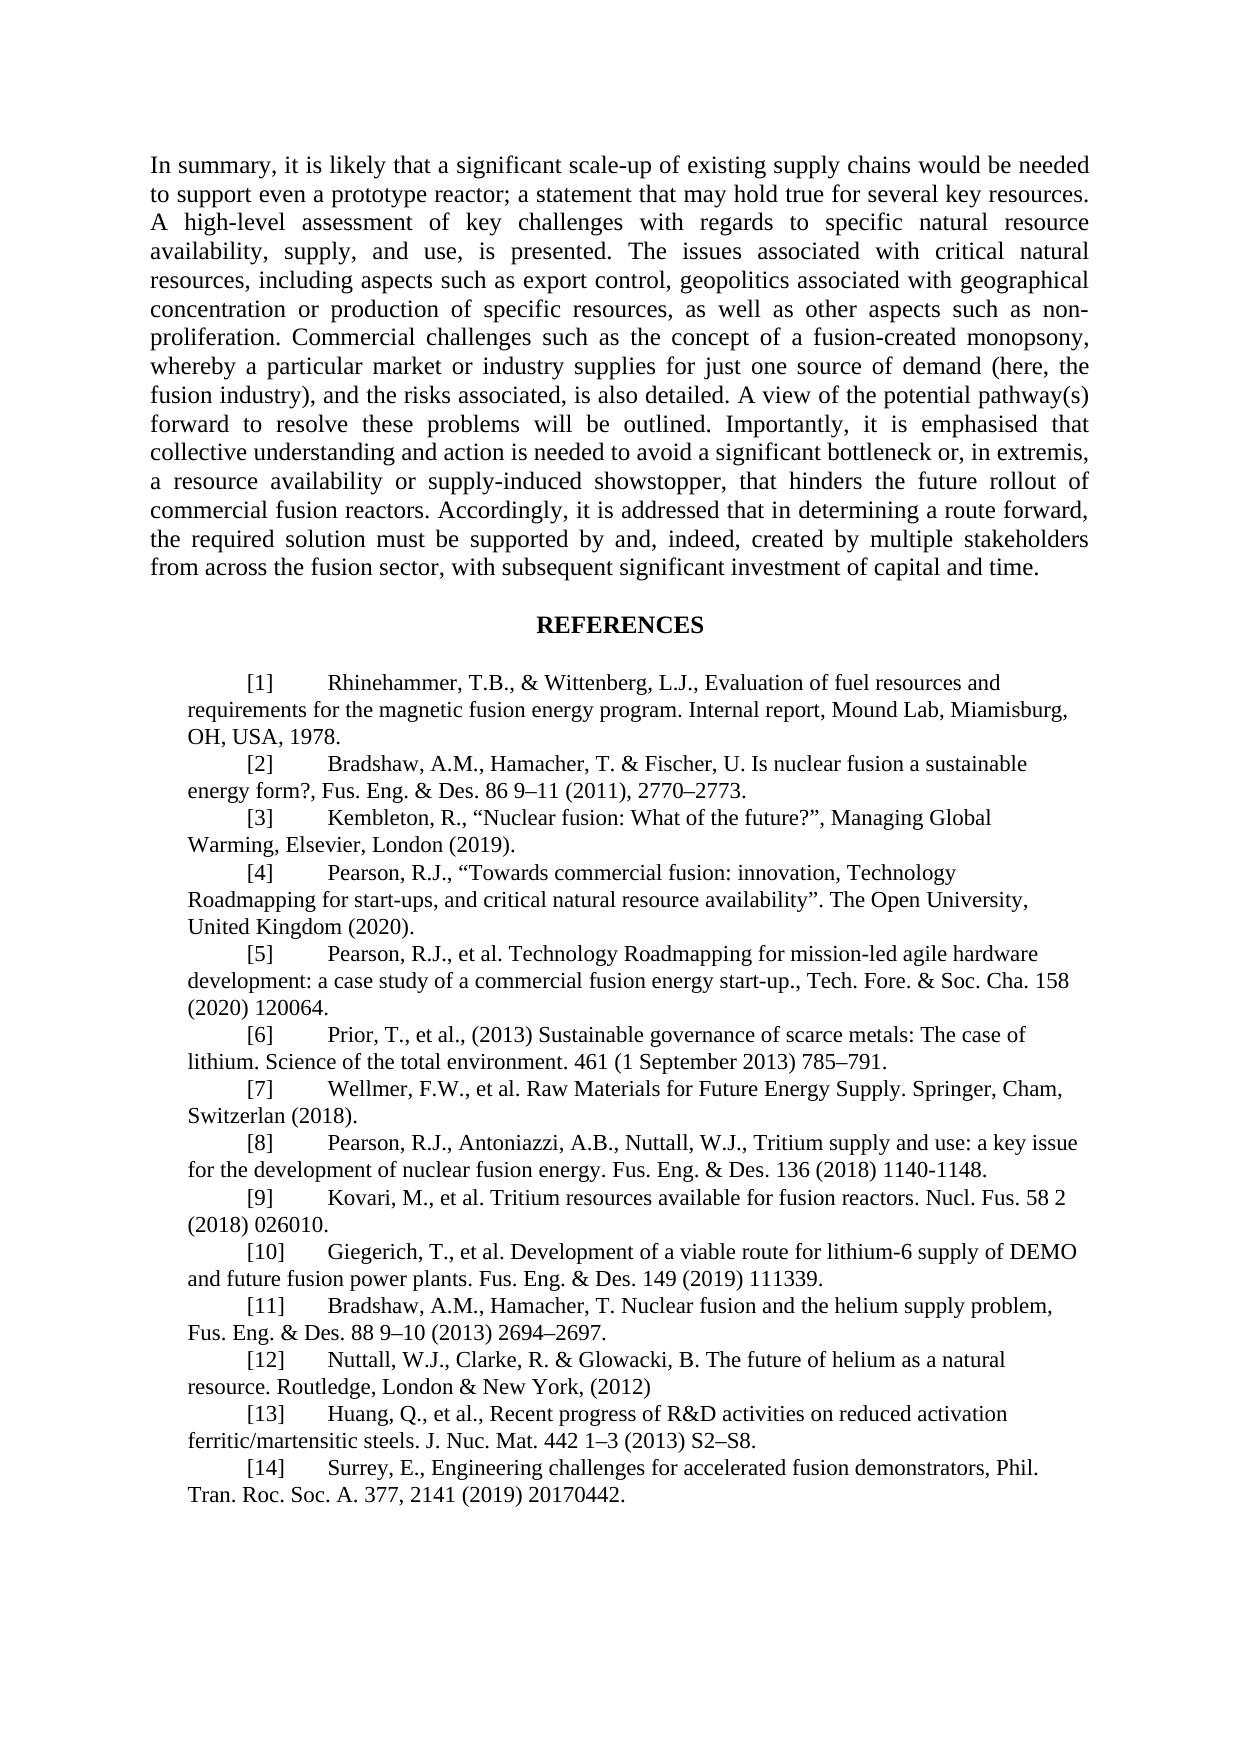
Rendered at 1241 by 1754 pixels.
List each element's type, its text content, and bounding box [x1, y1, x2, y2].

list Kovari, M., et al. Tritium resources available for fusion reactors. Nucl. Fus. 58 2 (2018) 026010. [187, 1183, 1090, 1237]
subtitle References [150, 610, 1090, 639]
text In summary, it is likely that a significant scale-up of existing supply chains would be needed to support even a prototype reactor; a statement that may hold true for several key resources. A high-level assessment of key challenges with regards to specific natural resource availability, supply, and use, is presented. The issues associated with critical natural resources, including aspects such as export control, geopolitics associated with geographical concentration or production of specific resources, as well as other aspects such as non-proliferation. Commercial challenges such as the concept of a fusion-created monopsony, whereby a particular market or industry supplies for just one source of demand (here, the fusion industry), and the risks associated, is also detailed. A view of the potential pathway(s) forward to resolve these problems will be outlined. Importantly, it is emphasised that collective understanding and action is needed to avoid a significant bottleneck or, in extremis, a resource availability or supply-induced showstopper, that hinders the future rollout of commercial fusion reactors. Accordingly, it is addressed that in determining a route forward, the required solution must be supported by and, indeed, created by multiple stakeholders from across the fusion sector, with subsequent significant investment of capital and time. [150, 150, 1090, 581]
list Pearson, R.J., “Towards commercial fusion: innovation, Technology Roadmapping for start-ups, and critical natural resource availability”. The Open University, United Kingdom (2020). [187, 858, 1090, 939]
list Pearson, R.J., et al. Technology Roadmapping for mission-led agile hardware development: a case study of a commercial fusion energy start-up., Tech. Fore. & Soc. Cha. 158 (2020) 120064. [187, 939, 1090, 1020]
list Nuttall, W.J., Clarke, R. & Glowacki, B. The future of helium as a natural resource. Routledge, London & New York, (2012) [187, 1345, 1090, 1399]
list Pearson, R.J., Antoniazzi, A.B., Nuttall, W.J., Tritium supply and use: a key issue for the development of nuclear fusion energy. Fus. Eng. & Des. 136 (2018) 1140-1148. [187, 1129, 1090, 1183]
list Kembleton, R., “Nuclear fusion: What of the future?”, Managing Global Warming, Elsevier, London (2019). [187, 804, 1090, 858]
list Rhinehammer, T.B., & Wittenberg, L.J., Evaluation of fuel resources and requirements for the magnetic fusion energy program. Internal report, Mound Lab, Miamisburg, OH, USA, 1978. [187, 668, 1090, 749]
list Surrey, E., Engineering challenges for accelerated fusion demonstrators, Phil. Tran. Roc. Soc. A. 377, 2141 (2019) 20170442. [187, 1454, 1090, 1508]
list Huang, Q., et al., Recent progress of R&D activities on reduced activation ferritic/martensitic steels. J. Nuc. Mat. 442 1–3 (2013) S2–S8. [187, 1399, 1090, 1454]
list Giegerich, T., et al. Development of a viable route for lithium-6 supply of DEMO and future fusion power plants. Fus. Eng. & Des. 149 (2019) 111339. [187, 1237, 1090, 1291]
list Bradshaw, A.M., Hamacher, T. & Fischer, U. Is nuclear fusion a sustainable energy form?, Fus. Eng. & Des. 86 9–11 (2011), 2770–2773. [187, 749, 1090, 804]
list Prior, T., et al., (2013) Sustainable governance of scarce metals: The case of lithium. Science of the total environment. 461 (1 September 2013) 785–791. [187, 1020, 1090, 1074]
list Bradshaw, A.M., Hamacher, T. Nuclear fusion and the helium supply problem, Fus. Eng. & Des. 88 9–10 (2013) 2694–2697. [187, 1291, 1090, 1345]
list Wellmer, F.W., et al. Raw Materials for Future Energy Supply. Springer, Cham, Switzerlan (2018). [187, 1074, 1090, 1129]
